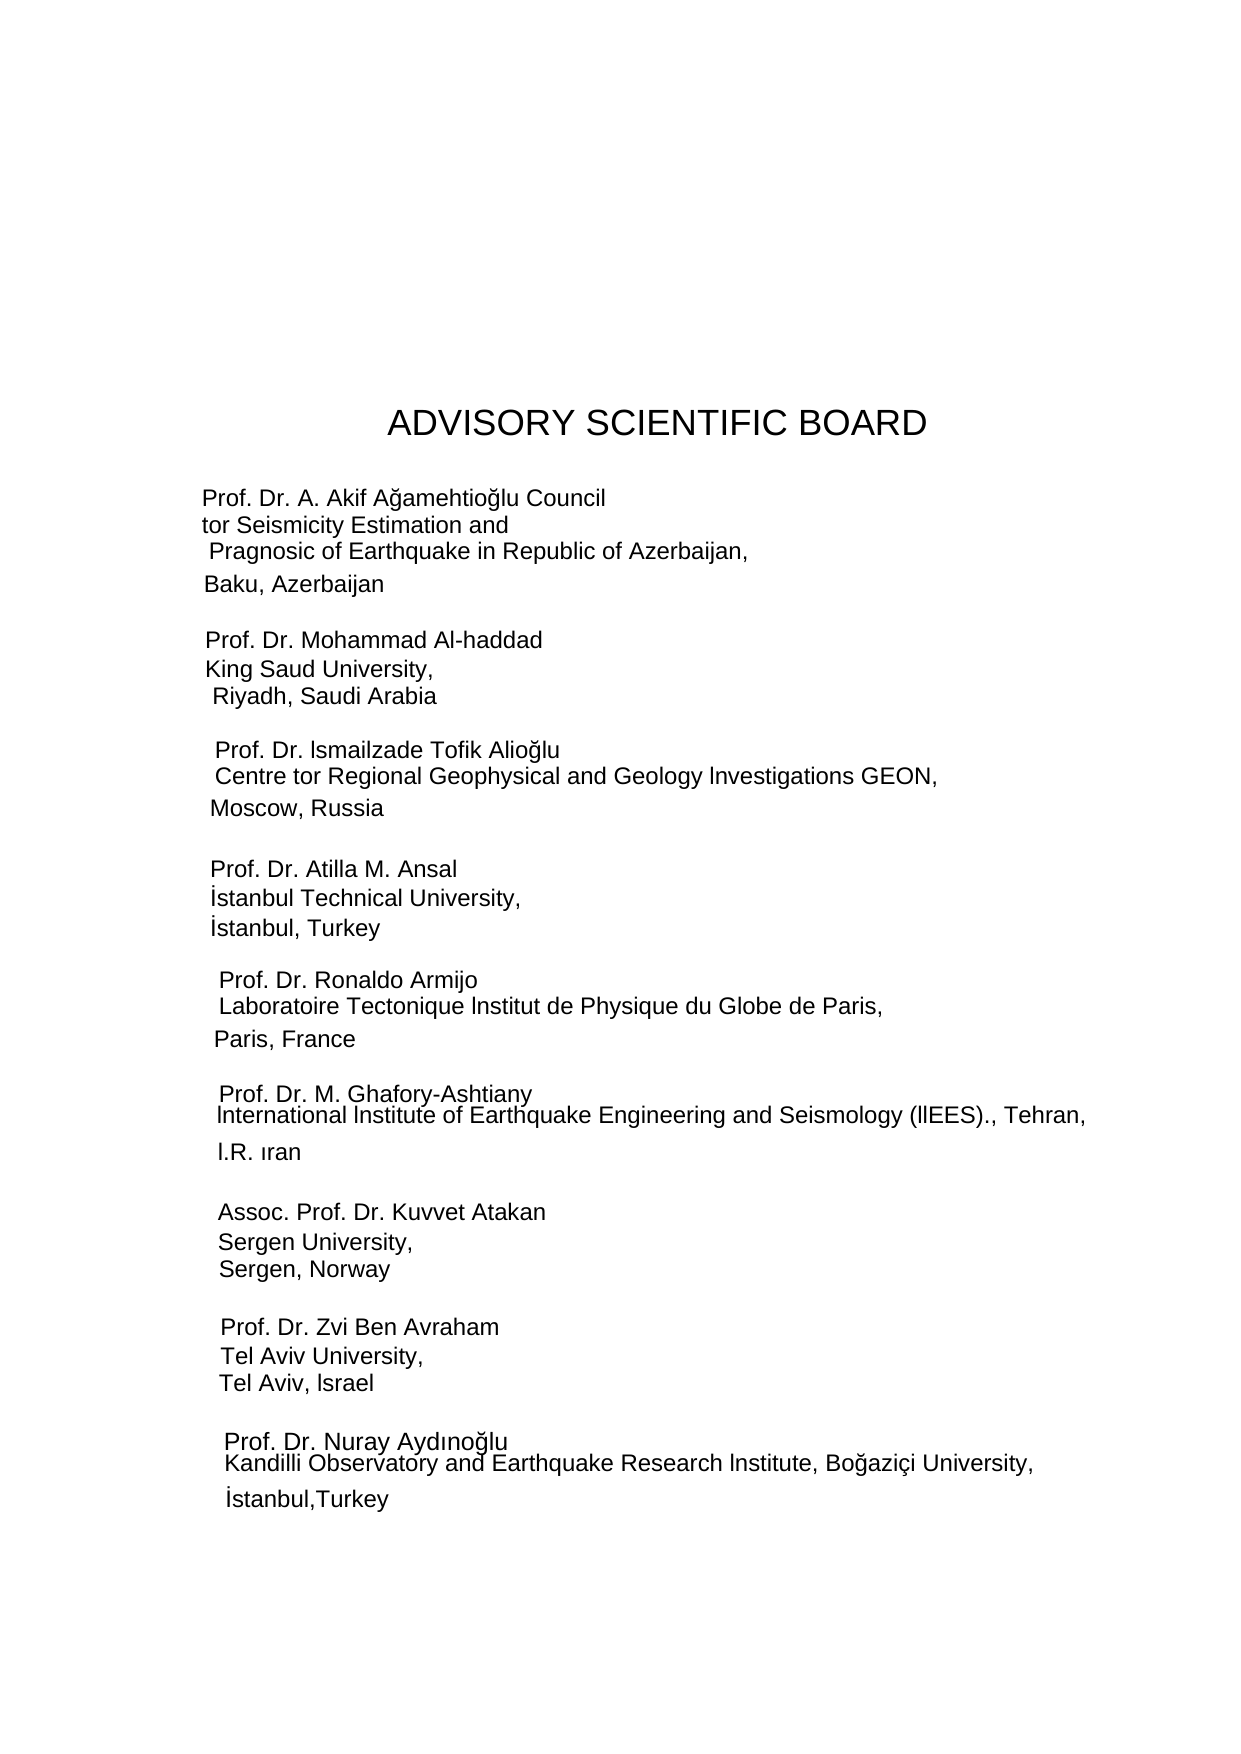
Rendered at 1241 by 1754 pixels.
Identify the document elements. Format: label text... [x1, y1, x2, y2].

text Prof. Dr. lsmailzade Tofik Alioğlu [214, 738, 963, 763]
text Prof. Dr. Nuray Aydınoğlu [223, 1425, 1162, 1456]
text Tel Aviv, lsrael [218, 1371, 960, 1397]
text ADVISORY SCIENTIFIC BOARD [387, 399, 960, 444]
text Moscow, Russia [209, 789, 963, 823]
text Paris, France [213, 1020, 960, 1054]
text lnternational lnstitute of Earthquake Engineering and Seismology (llEES)., Tehran, [217, 1108, 914, 1128]
text Prof. Dr. Atilla M. Ansal İstanbul Technical University, İstanbul, Turkey [210, 854, 532, 942]
text Pragnosic of Earthquake in Republic of Azerbaijan, [208, 539, 960, 565]
text İstanbul,Turkey [225, 1475, 1162, 1516]
text Prof. Dr. Zvi Ben Avraham Tel Aviv University, [220, 1312, 527, 1371]
text Kandilli Observatory and Earthquake Research lnstitute, Boğaziçi University, [224, 1456, 1162, 1475]
text Baku, Azerbaijan [203, 565, 960, 599]
text Sergen, Norway [218, 1256, 960, 1282]
text Riyadh, Saudi Arabia [212, 683, 960, 709]
text Laboratoire Tectonique lnstitut de Physique du Globe de Paris, [218, 994, 960, 1020]
text Prof. Dr. Ronaldo Armijo [218, 968, 960, 994]
text Centre tor Regional Geophysical and Geology lnvestigations GEON, [214, 763, 963, 789]
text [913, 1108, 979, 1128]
text l.R. ıran [218, 1128, 1155, 1168]
text Prof. Dr. A. Akif Ağamehtioğlu Council tor Seismicity Estimation and [202, 484, 609, 539]
text Assoc. Prof. Dr. Kuvvet Atakan Sergen University, [218, 1196, 583, 1256]
text Prof. Dr. Mohammad Al-haddad King Saud University, [205, 624, 575, 683]
text Prof. Dr. M. Ghafory-Ashtiany [218, 1082, 1155, 1108]
